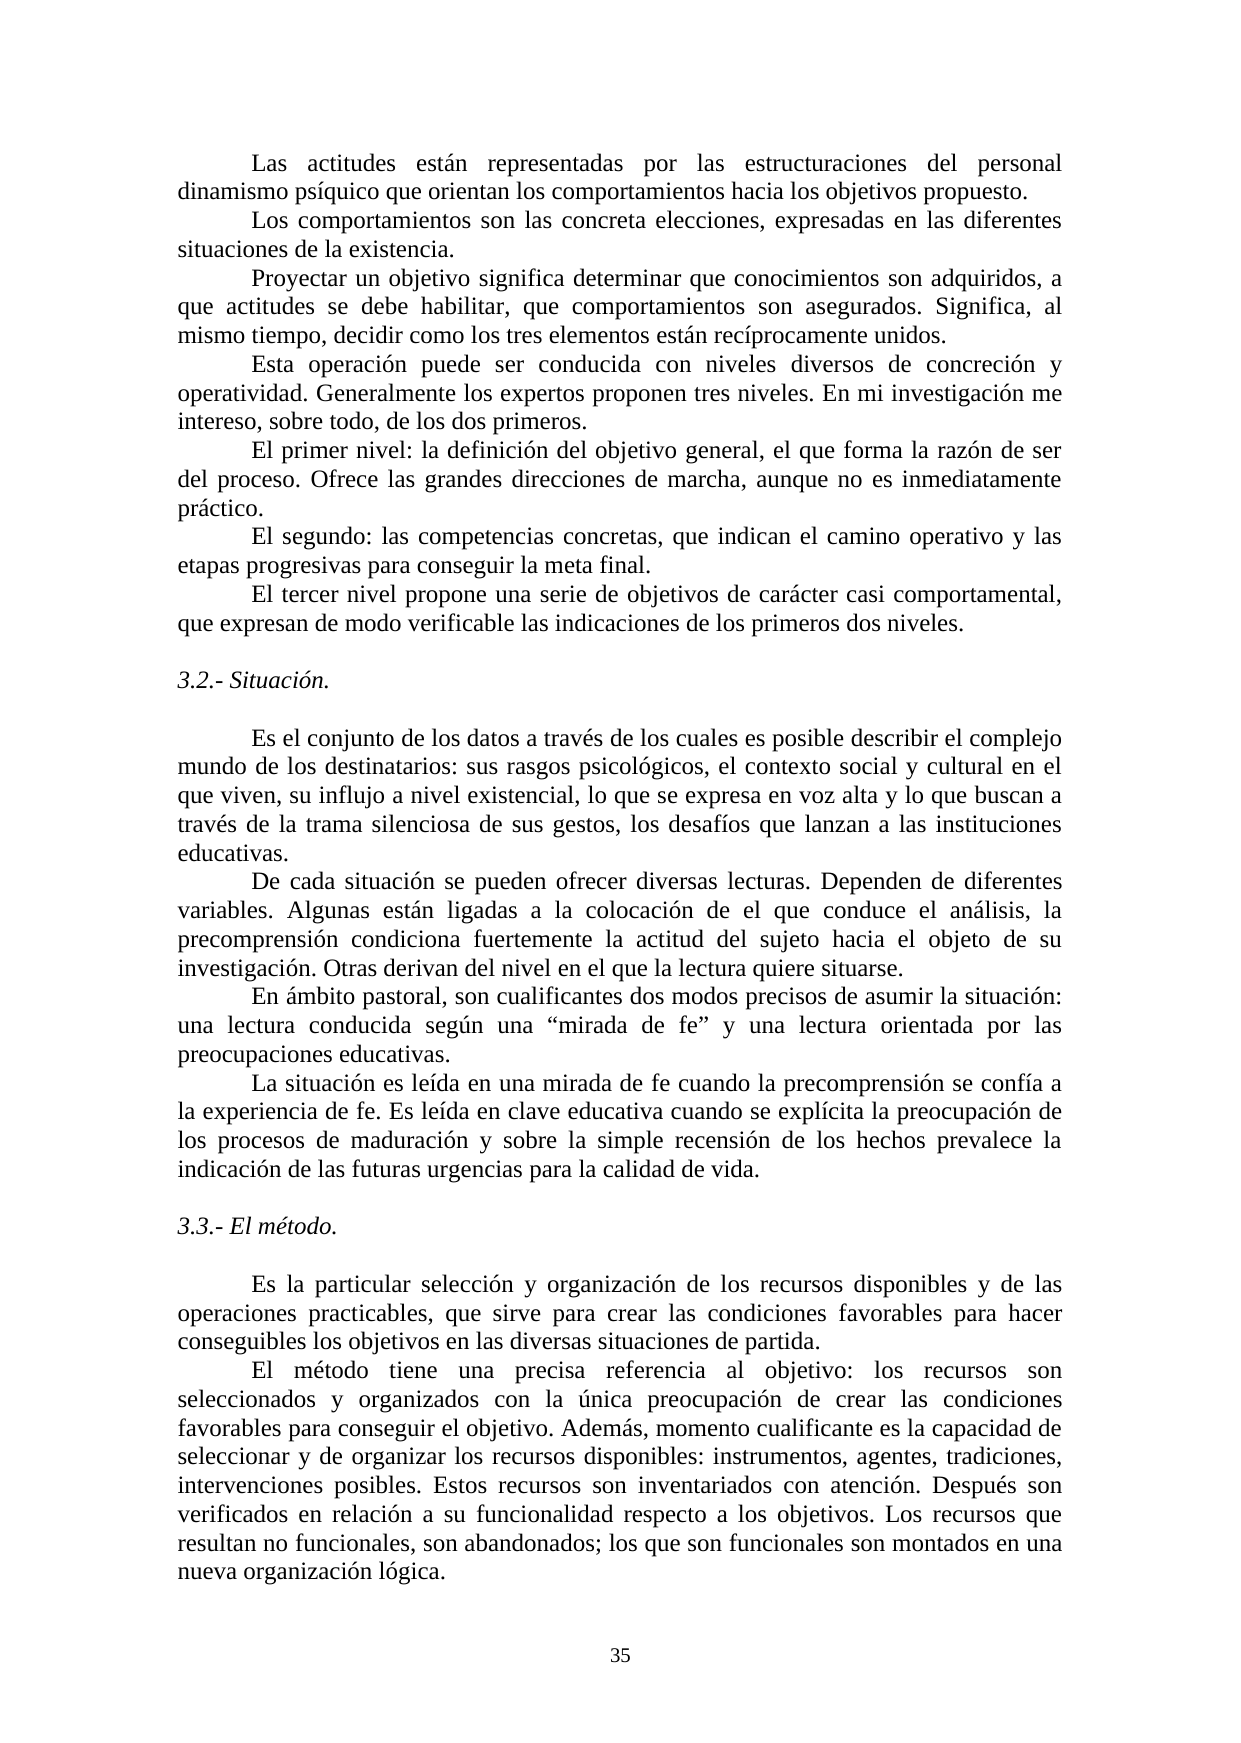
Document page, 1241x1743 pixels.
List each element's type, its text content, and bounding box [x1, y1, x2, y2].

text El método tiene una precisa referencia al objetivo: los recursos son seleccionados y organizados con la única preocupación de crear las condiciones favorables para conseguir el objetivo. Además, momento cualificante es la capacidad de seleccionar y de organizar los recursos disponibles: instrumentos, agentes, tradiciones, intervenciones posibles. Estos recursos son inventariados con atención. Después son verificados en relación a su funcionalidad respecto a los objetivos. Los recursos que resultan no funcionales, son abandonados; los que son funcionales son montados en una nueva organización lógica. [177, 1355, 1063, 1585]
text Es el conjunto de los datos a través de los cuales es posible describir el complejo mundo de los destinatarios: sus rasgos psicológicos, el contexto social y cultural en el que viven, su influjo a nivel existencial, lo que se expresa en voz alta y lo que buscan a través de la trama silenciosa de sus gestos, los desafíos que lanzan a las instituciones educativas. [177, 723, 1063, 866]
text La situación es leída en una mirada de fe cuando la precomprensión se confía a la experiencia de fe. Es leída en clave educativa cuando se explícita la preocupación de los procesos de maduración y sobre la simple recensión de los hechos prevalece la indicación de las futuras urgencias para la calidad de vida. [177, 1068, 1063, 1183]
text 3.2.- Situación. [177, 665, 1063, 694]
text Las actitudes están representadas por las estructuraciones del personal dinamismo psíquico que orientan los comportamientos hacia los objetivos propuesto. [177, 148, 1063, 205]
text Es la particular selección y organización de los recursos disponibles y de las operaciones practicables, que sirve para crear las condiciones favorables para hacer conseguibles los objetivos en las diversas situaciones de partida. [177, 1269, 1063, 1355]
text El segundo: las competencias concretas, que indican el camino operativo y las etapas progresivas para conseguir la meta final. [177, 521, 1063, 579]
text En ámbito pastoral, son cualificantes dos modos precisos de asumir la situación: una lectura conducida según una “mirada de fe” y una lectura orientada por las preocupaciones educativas. [177, 981, 1063, 1068]
text Los comportamientos son las concreta elecciones, expresadas en las diferentes situaciones de la existencia. [177, 205, 1063, 263]
text 3.3.- El método. [177, 1211, 1063, 1240]
text El primer nivel: la definición del objetivo general, el que forma la razón de ser del proceso. Ofrece las grandes direcciones de marcha, aunque no es inmediatamente práctico. [177, 435, 1063, 521]
text De cada situación se pueden ofrecer diversas lecturas. Dependen de diferentes variables. Algunas están ligadas a la colocación de el que conduce el análisis, la precomprensión condiciona fuertemente la actitud del sujeto hacia el objeto de su investigación. Otras derivan del nivel en el que la lectura quiere situarse. [177, 866, 1063, 981]
text El tercer nivel propone una serie de objetivos de carácter casi comportamental, que expresan de modo verificable las indicaciones de los primeros dos niveles. [177, 579, 1063, 636]
text Proyectar un objetivo significa determinar que conocimientos son adquiridos, a que actitudes se debe habilitar, que comportamientos son asegurados. Significa, al mismo tiempo, decidir como los tres elementos están recíprocamente unidos. [177, 263, 1063, 349]
text Esta operación puede ser conducida con niveles diversos de concreción y operatividad. Generalmente los expertos proponen tres niveles. En mi investigación me intereso, sobre todo, de los dos primeros. [177, 349, 1063, 435]
